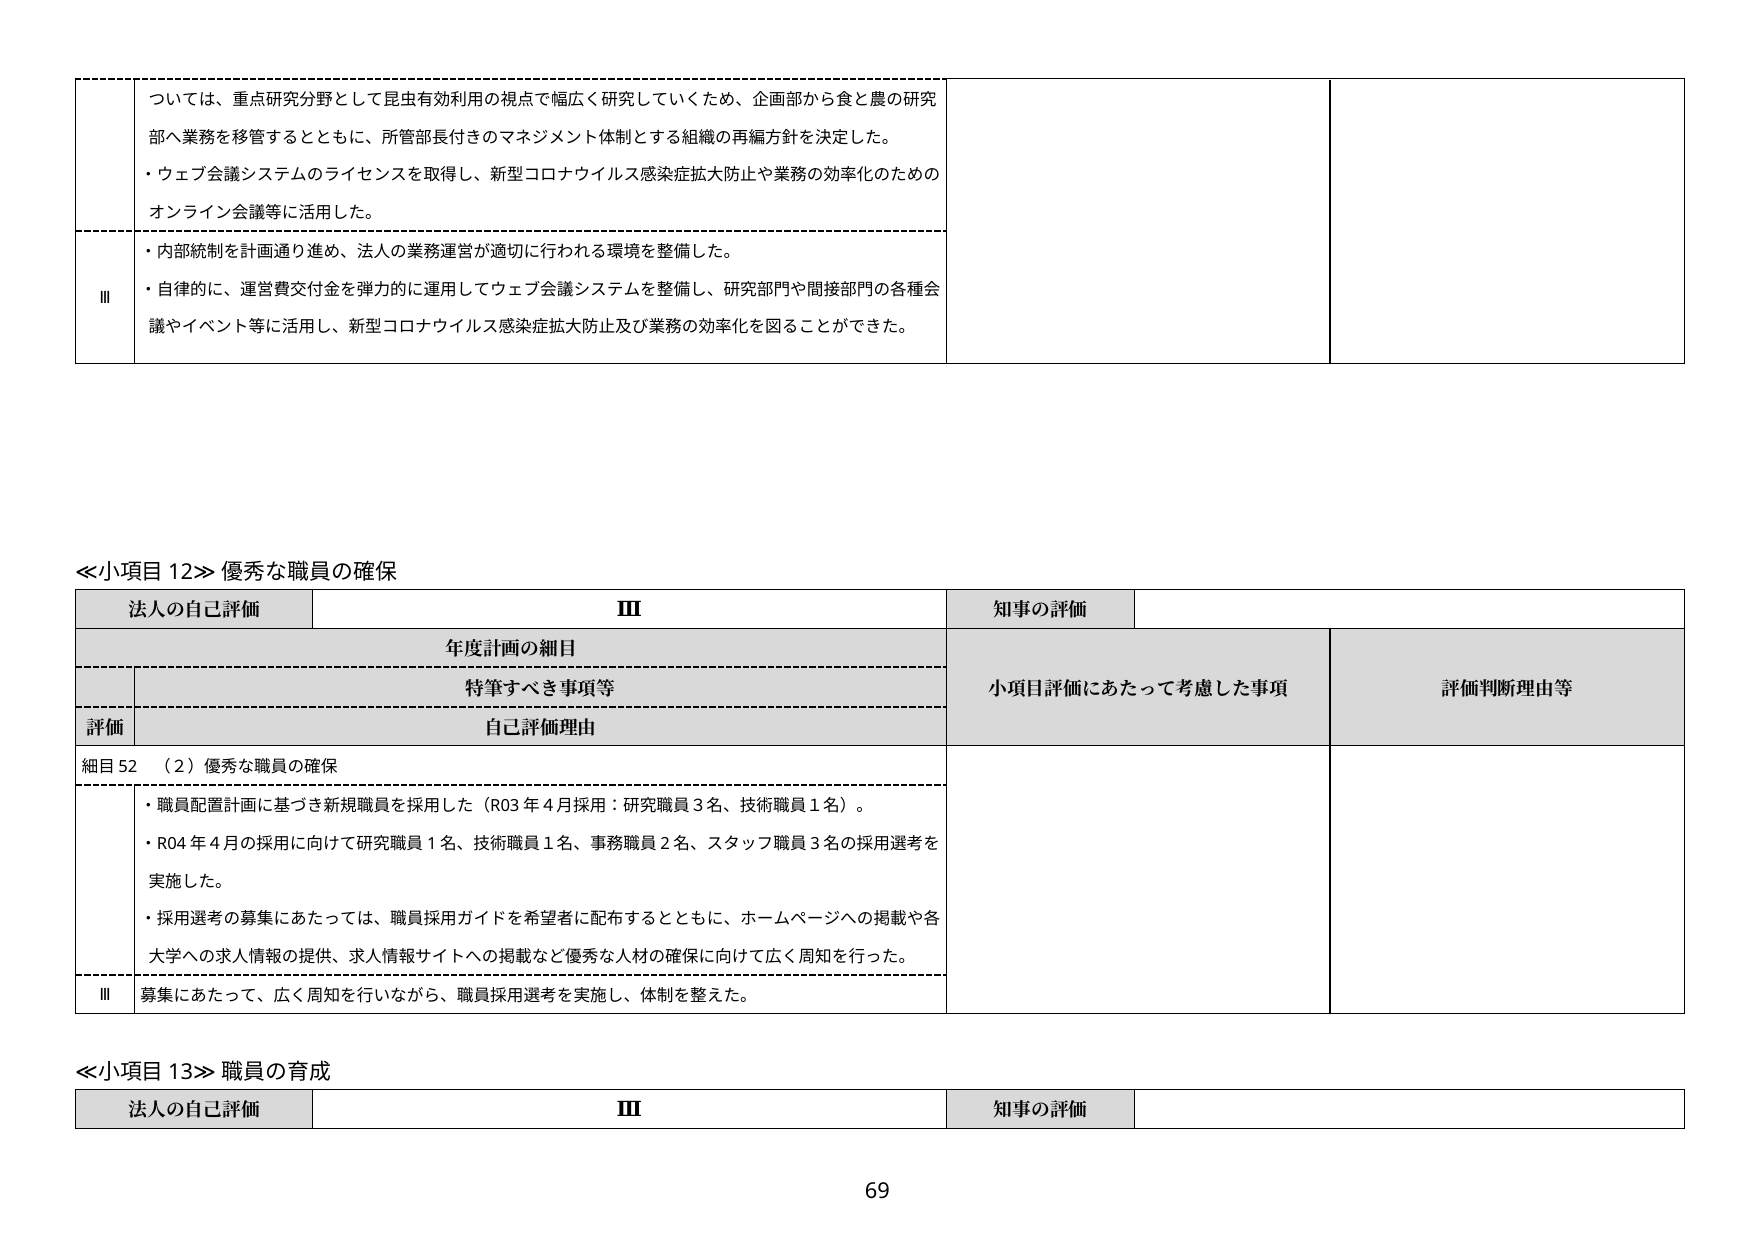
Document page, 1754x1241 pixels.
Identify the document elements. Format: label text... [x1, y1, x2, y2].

table_cell 細目52 （２）優秀な職員の確保 [76, 746, 946, 784]
table_cell Ⅲ [76, 230, 134, 363]
table_cell [76, 784, 134, 973]
text ≪小項目13≫ 職員の育成 [75, 1052, 1679, 1089]
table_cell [135, 78, 946, 229]
table_header 知事の評価 [947, 1090, 1134, 1128]
table_cell 評価 [76, 706, 134, 745]
table_cell 評価判断理由等 [1331, 629, 1684, 745]
table_cell 年度計画の細目 [76, 629, 946, 666]
text ≪小項目12≫ 優秀な職員の確保 [75, 552, 1679, 589]
table_cell [1331, 746, 1684, 1013]
table_header Ⅲ [313, 1090, 946, 1128]
table_cell 特筆すべき事項等 [135, 666, 946, 706]
table_cell 募集にあたって、広く周知を行いながら、職員採用選考を実施し、体制を整えた。 [135, 974, 946, 1013]
table_header Ⅲ [313, 590, 946, 628]
table_cell [76, 78, 134, 229]
table_cell ・内部統制を計画通り進め、法人の業務運営が適切に行われる環境を整備した。 ・自律的に、運営費交付金を弾力的に運用してウェブ会議システムを整備し、研究部門や間接部門の各種会議やイベント等に活用し、新型コロナウイルス感染症拡大防止及び業務の効率化を図ることができた。 [135, 230, 946, 363]
table_header 知事の評価 [947, 590, 1134, 628]
table_cell Ⅲ [76, 974, 134, 1013]
table_header [1135, 1090, 1684, 1128]
table_header 法人の自己評価 [76, 590, 312, 628]
table_header [1135, 590, 1684, 628]
table_cell 自己評価理由 [135, 706, 946, 745]
table_header 法人の自己評価 [76, 1090, 312, 1128]
table_cell [76, 666, 134, 706]
table_cell [947, 746, 1329, 1013]
table_cell ・職員配置計画に基づき新規職員を採用した（R03年４月採用：研究職員３名、技術職員１名）。 ・R04年４月の採用に向けて研究職員1名、技術職員１名、事務職員2名、スタッフ職員3名の採用選考を実施した。 ・採用選考の募集にあたっては、職員採用ガイドを希望者に配布するとともに、ホームページへの掲載や各大学への求人情報の提供、求人情報サイトへの掲載など優秀な人材の確保に向けて広く周知を行った。 [135, 784, 946, 973]
table_cell 小項目評価にあたって考慮した事項 [947, 629, 1329, 745]
